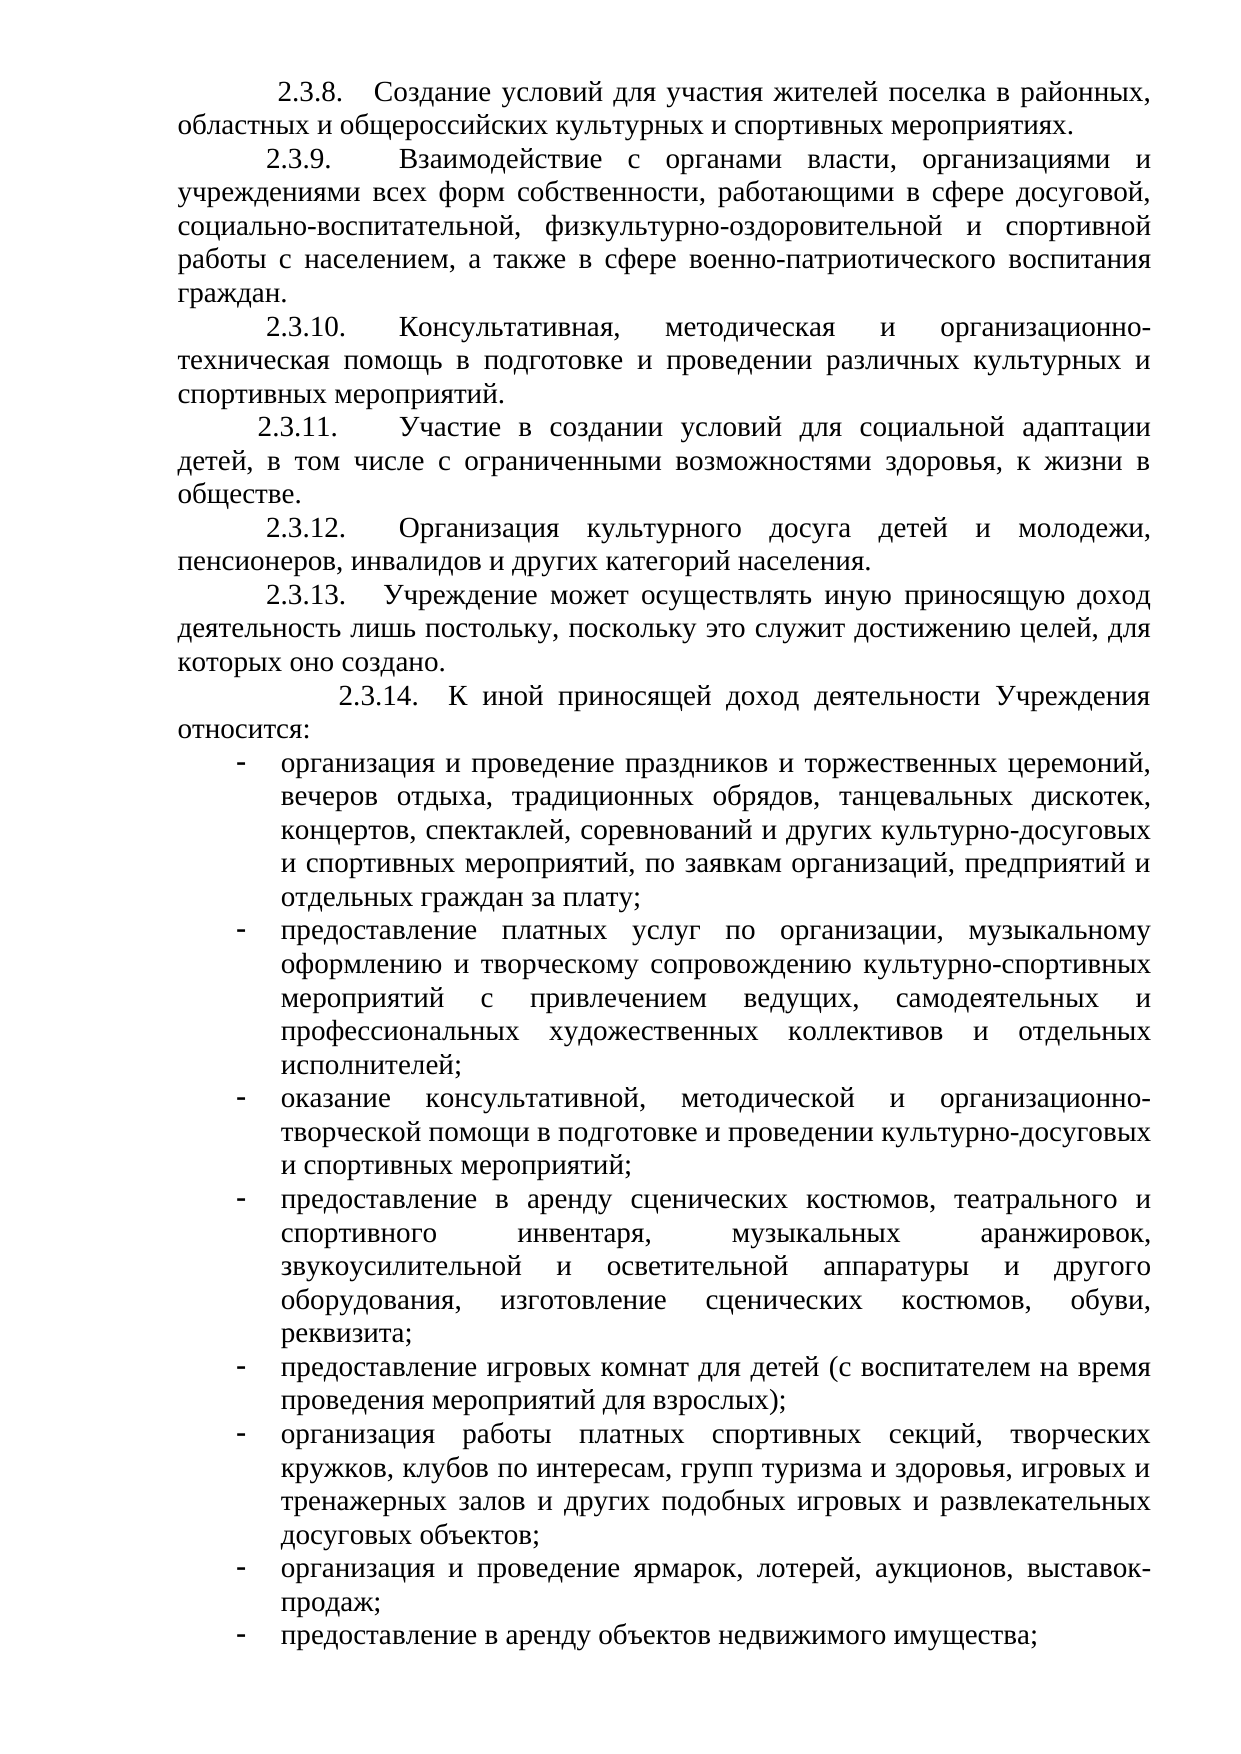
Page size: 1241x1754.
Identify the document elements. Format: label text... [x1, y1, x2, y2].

list организация и проведение праздников и торжественных церемоний, вечеров отдыха, традиционных обрядов, танцевальных дискотек, концертов, спектаклей, соревнований и других культурно-досуговых и спортивных мероприятий, по заявкам организаций, предприятий и отдельных граждан за плату; [236, 745, 1152, 912]
list организация работы платных спортивных секций, творческих кружков, клубов по интересам, групп туризма и здоровья, игровых и тренажерных залов и других подобных игровых и развлекательных досуговых объектов; [236, 1416, 1152, 1550]
text 2.3.11. Участие в создании условий для социальной адаптации детей, в том числе с ограниченными возможностями здоровья, к жизни в обществе. [177, 409, 1152, 510]
list предоставление в аренду объектов недвижимого имущества; [236, 1617, 1152, 1651]
list предоставление в аренду сценических костюмов, театрального и спортивного инвентаря, музыкальных аранжировок, звукоусилительной и осветительной аппаратуры и другого оборудования, изготовление сценических костюмов, обуви, реквизита; [236, 1181, 1152, 1349]
text 2.3.12. Организация культурного досуга детей и молодежи, пенсионеров, инвалидов и других категорий населения. [177, 510, 1152, 577]
list оказание консультативной, методической и организационно-творческой помощи в подготовке и проведении культурно-досуговых и спортивных мероприятий; [236, 1080, 1152, 1181]
list предоставление платных услуг по организации, музыкальному оформлению и творческому сопровождению культурно-спортивных мероприятий с привлечением ведущих, самодеятельных и профессиональных художественных коллективов и отдельных исполнителей; [236, 912, 1152, 1080]
list предоставление игровых комнат для детей (с воспитателем на время проведения мероприятий для взрослых); [236, 1349, 1152, 1416]
list организация и проведение ярмарок, лотерей, аукционов, выставок-продаж; [236, 1550, 1152, 1617]
text 2.3.14. К иной приносящей доход деятельности Учреждения относится: [177, 678, 1152, 745]
text 2.3.10. Консультативная, методическая и организационно-техническая помощь в подготовке и проведении различных культурных и спортивных мероприятий. [177, 309, 1152, 409]
text 2.3.8. Создание условий для участия жителей поселка в районных, областных и общероссийских культурных и спортивных мероприятиях. [177, 74, 1152, 141]
text 2.3.13. Учреждение может осуществлять иную приносящую доход деятельность лишь постольку, поскольку это служит достижению целей, для которых оно создано. [177, 577, 1152, 678]
text 2.3.9. Взаимодействие с органами власти, организациями и учреждениями всех форм собственности, работающими в сфере досуговой, социально-воспитательной, физкультурно-оздоровительной и спортивной работы с населением, а также в сфере военно-патриотического воспитания граждан. [177, 141, 1152, 309]
